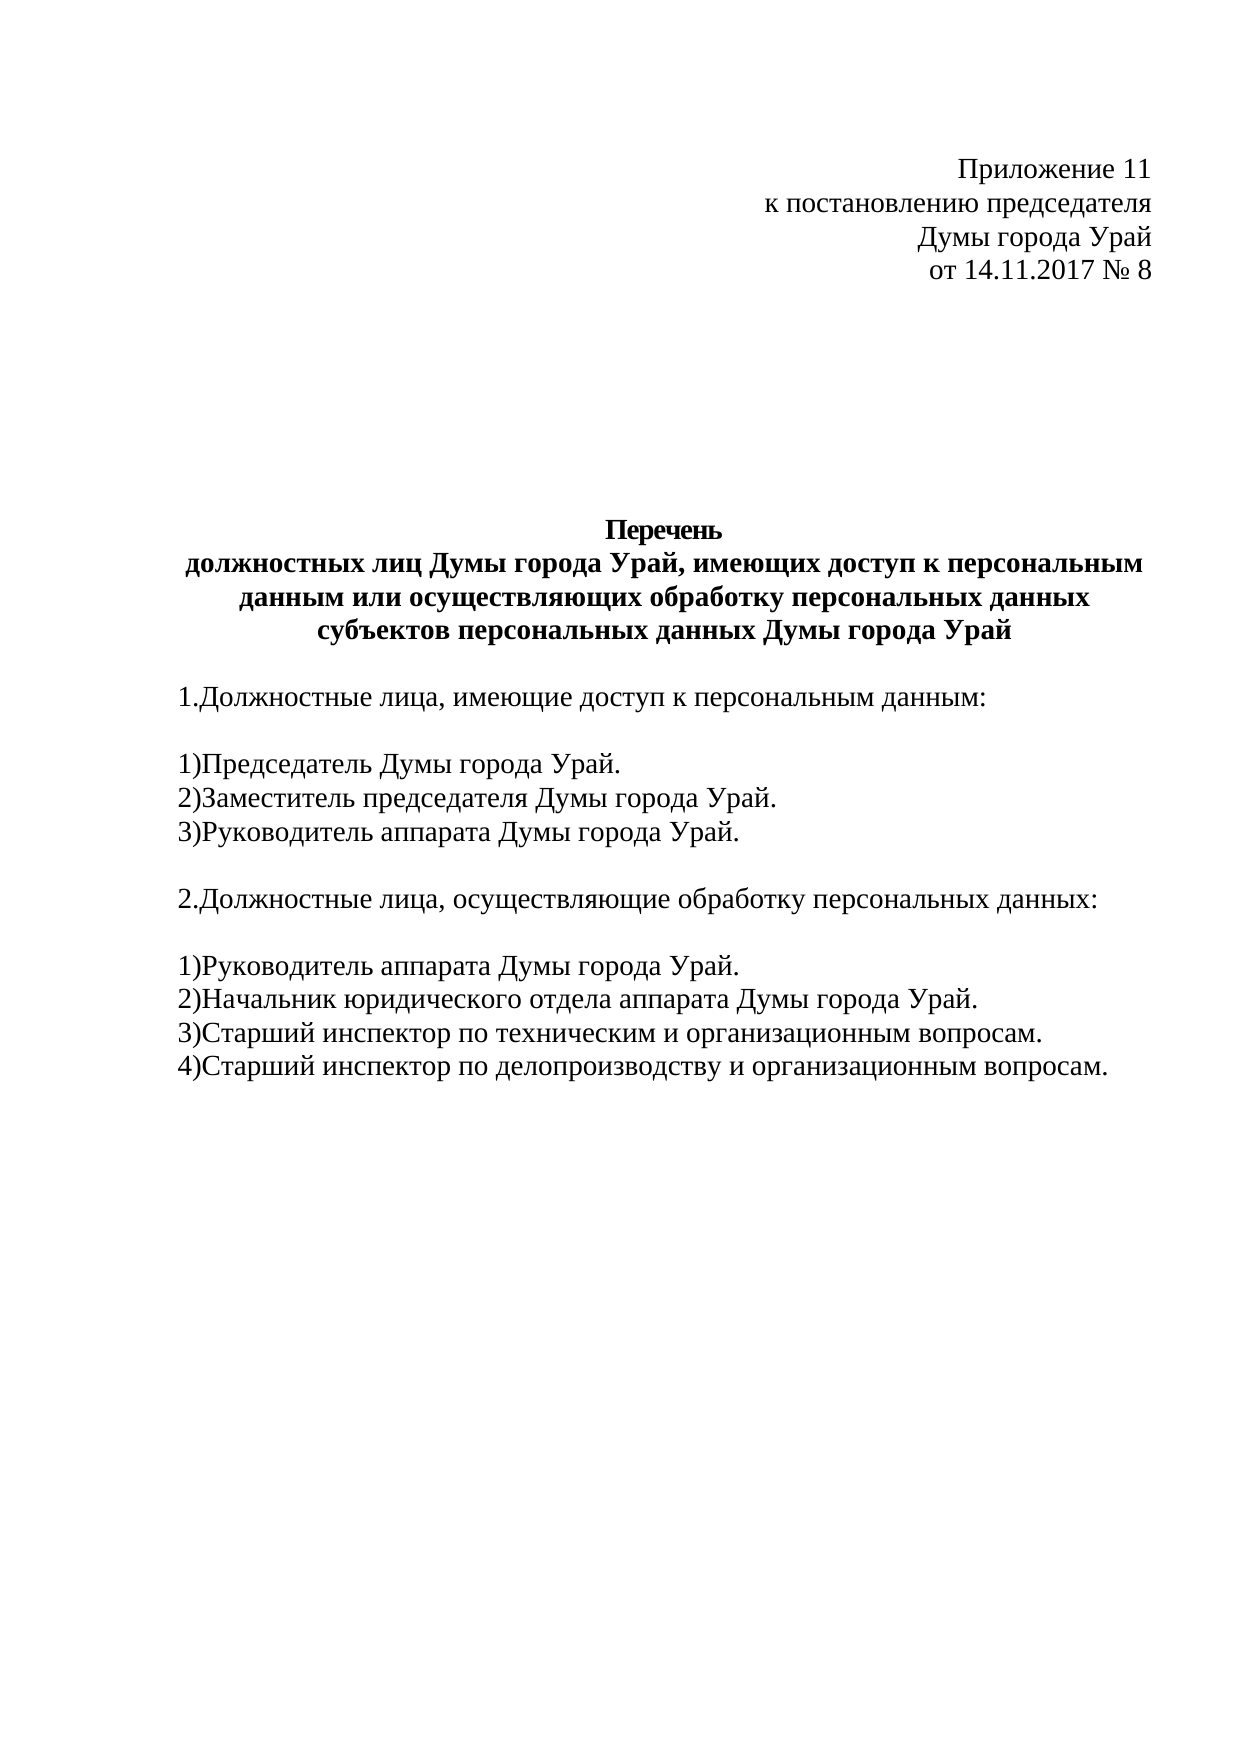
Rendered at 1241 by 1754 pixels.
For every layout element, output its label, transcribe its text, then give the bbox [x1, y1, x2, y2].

text должностных лиц Думы города Урай, имеющих доступ к персональным данным или осуществляющих обработку персональных данных субъектов персональных данных Думы города Урай [177, 545, 1152, 646]
text к постановлению председателя [177, 185, 1152, 219]
text 3)Руководитель аппарата Думы города Урай. [177, 814, 1152, 847]
text Приложение 11 [177, 152, 1152, 185]
text Думы города Урай [177, 219, 1152, 252]
text 4)Старший инспектор по делопроизводству и организационным вопросам. [177, 1048, 1152, 1082]
text 1.Должностные лица, имеющие доступ к персональным данным: [177, 679, 1152, 713]
text 1)Председатель Думы города Урай. [177, 747, 1152, 780]
text от 14.11.2017 № 8 [177, 252, 1152, 286]
text 2.Должностные лица, осуществляющие обработку персональных данных: [177, 881, 1152, 914]
text 2)Начальник юридического отдела аппарата Думы города Урай. [177, 981, 1152, 1015]
text Перечень [177, 512, 1152, 545]
text 2)Заместитель председателя Думы города Урай. [177, 780, 1152, 814]
text 1)Руководитель аппарата Думы города Урай. [177, 948, 1152, 981]
text 3)Старший инспектор по техническим и организационным вопросам. [177, 1015, 1152, 1048]
